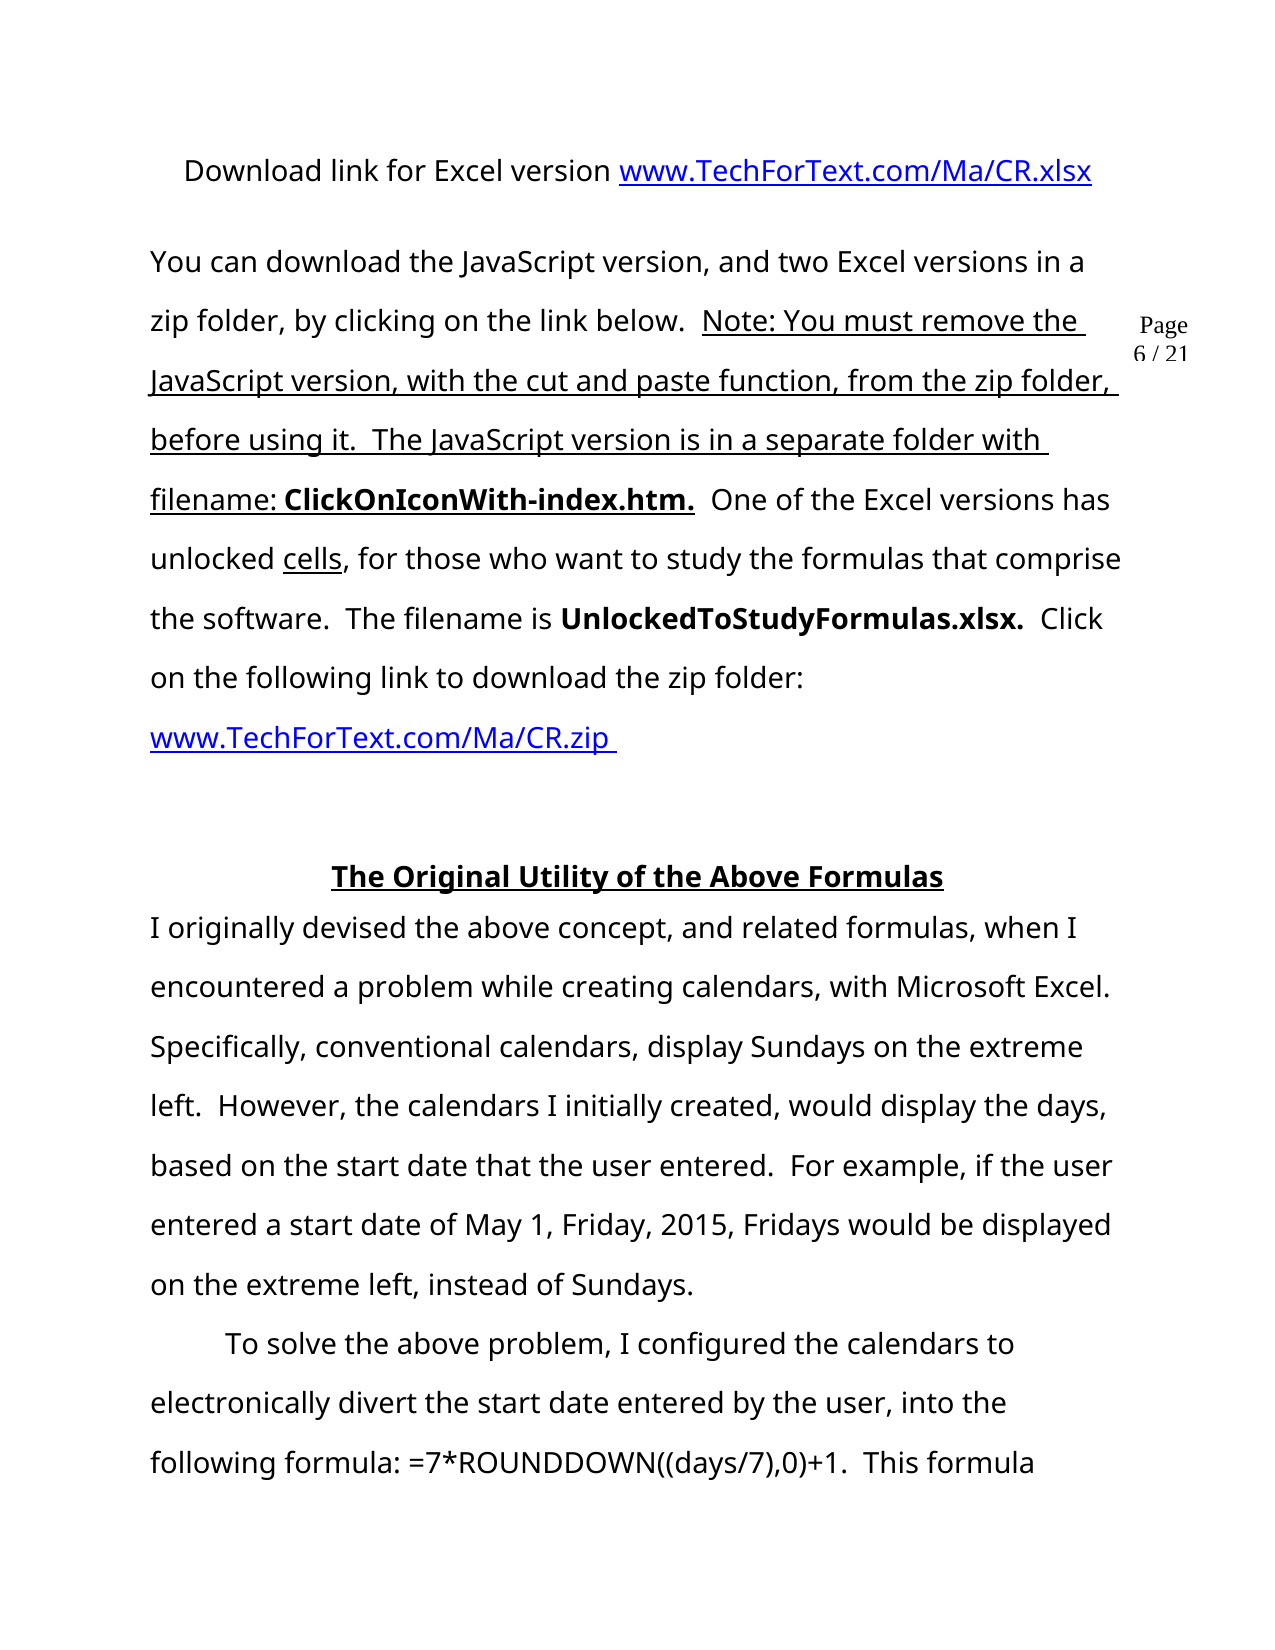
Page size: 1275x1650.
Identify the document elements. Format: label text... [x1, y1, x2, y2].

text You can download the JavaScript version, and two Excel versions in a zip folder, by clicking on the link below. Note: You must remove the JavaScript version, with the cut and paste function, from the zip folder, before using it. The JavaScript version is in a separate folder with filename: ClickOnIconWith-index.htm. One of the Excel versions has unlocked cells, for those who want to study the formulas that comprise the software. The filename is UnlockedToStudyFormulas.xlsx. Click on the following link to download the zip folder: www.TechForText.com/Ma/CR.zip [150, 241, 1125, 757]
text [150, 1323, 1125, 1482]
text Download link for Excel version www.TechForText.com/Ma/CR.xlsx [150, 150, 1125, 190]
text The Original Utility of the Above Formulas [150, 856, 1125, 896]
text I originally devised the above concept, and related formulas, when I encountered a problem while creating calendars, with Microsoft Excel. Specifically, conventional calendars, display Sundays on the extreme left. However, the calendars I initially created, would display the days, based on the start date that the user entered. For example, if the user entered a start date of May 1, Friday, 2015, Fridays would be displayed on the extreme left, instead of Sundays. [150, 907, 1125, 1303]
